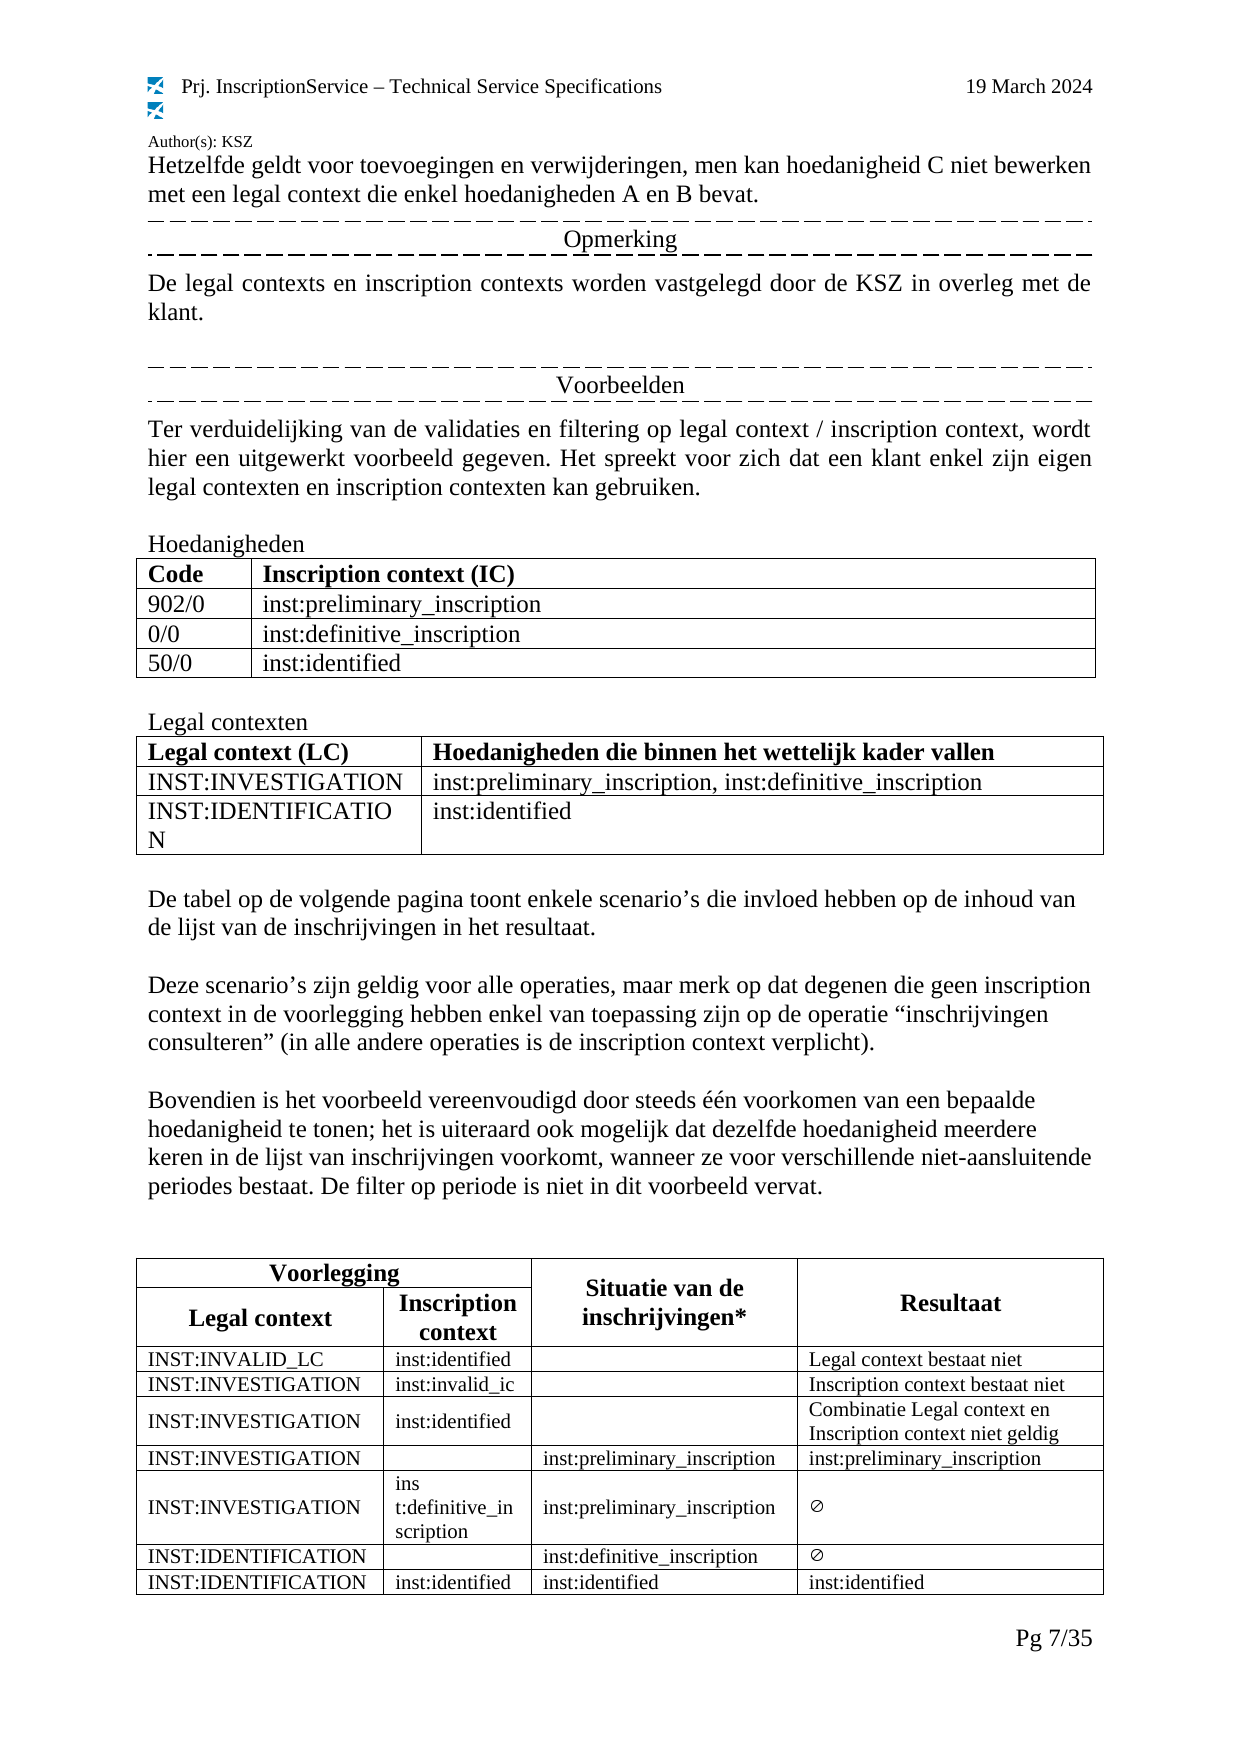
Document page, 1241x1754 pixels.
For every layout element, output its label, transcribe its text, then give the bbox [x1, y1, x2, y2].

table_header Hoedanigheden die binnen het wettelijk kader vallen [422, 737, 1103, 766]
table_cell inst:investigation [137, 1446, 383, 1470]
picture [147, 83, 164, 94]
table_cell inst:investigation [137, 767, 421, 795]
table_cell inst:definitive_inscription [532, 1545, 797, 1568]
table_cell [384, 1446, 531, 1470]
table_cell Inscription context [384, 1288, 531, 1346]
table_cell Legal context [137, 1288, 383, 1346]
table_cell inst:preliminary_inscription, inst:definitive_inscription [422, 767, 1103, 795]
table_cell inst:identification [137, 796, 421, 854]
table_cell inst:identified [798, 1570, 1103, 1594]
text Ter verduidelijking van de validaties en filtering op legal context / inscription context, wordt hier een uitgewerkt voorbeeld gegeven. Het spreekt voor zich dat een klant enkel zijn eigen legal contexten en inscription contexten kan gebruiken. [148, 414, 1092, 501]
text Legal contexten [148, 707, 1092, 736]
table_cell inst:invalid_lc [137, 1347, 383, 1371]
table_cell inst:identified [384, 1570, 531, 1594]
table_cell Legal context bestaat niet [798, 1347, 1103, 1371]
picture [147, 108, 164, 119]
table_cell [532, 1397, 797, 1445]
text De tabel op de volgende pagina toont enkele scenario’s die invloed hebben op de inhoud van de lijst van de inschrijvingen in het resultaat. [148, 884, 1092, 941]
table_cell Combinatie Legal context en Inscription context niet geldig [798, 1397, 1103, 1445]
table_header Situatie van de inschrijvingen* [532, 1259, 797, 1346]
table_cell inst:definitive_inscription [384, 1471, 531, 1543]
text Voorbeelden [148, 367, 1092, 402]
table_cell [532, 1347, 797, 1371]
table_header Voorlegging [137, 1259, 531, 1287]
table_header Code [137, 559, 251, 588]
table_cell [798, 1471, 1103, 1543]
table_cell inst:preliminary_inscription [252, 589, 1095, 618]
table_cell inst:identified [422, 796, 1103, 854]
table_cell inst:identified [532, 1570, 797, 1594]
table_cell inst:identified [252, 649, 1095, 677]
text Hoedanigheden [148, 529, 1092, 558]
table_cell inst:identified [384, 1397, 531, 1445]
table_cell inst:definitive_inscription [252, 619, 1095, 647]
table_cell inst:preliminary_inscription [532, 1446, 797, 1470]
table_cell Inscription context bestaat niet [798, 1372, 1103, 1396]
table_header Inscription context (IC) [252, 559, 1095, 588]
text Opmerking [148, 221, 1092, 256]
table_cell 50/0 [137, 649, 251, 677]
text Bovendien is het voorbeeld vereenvoudigd door steeds één voorkomen van een bepaalde hoedanigheid te tonen; het is uiteraard ook mogelijk dat dezelfde hoedanigheid meerdere keren in de lijst van inschrijvingen voorkomt, wanneer ze voor verschillende niet-aansluitende periodes bestaat. De filter op periode is niet in dit voorbeeld vervat. [148, 1085, 1092, 1200]
text Deze scenario’s zijn geldig voor alle operaties, maar merk op dat degenen die geen inscription context in de voorlegging hebben enkel van toepassing zijn op de operatie “inschrijvingen consulteren” (in alle andere operaties is de inscription context verplicht). [148, 970, 1092, 1056]
table_cell inst:identification [137, 1545, 383, 1568]
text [148, 151, 1092, 208]
table_cell [798, 1545, 1103, 1568]
table_cell inst:identified [384, 1347, 531, 1371]
table_cell 902/0 [137, 589, 251, 618]
table_cell [384, 1545, 531, 1568]
table_cell inst:preliminary_inscription [798, 1446, 1103, 1470]
table_cell inst:investigation [137, 1397, 383, 1445]
table_cell [532, 1372, 797, 1396]
table_cell inst:preliminary_inscription [532, 1471, 797, 1543]
table_cell inst:investigation [137, 1372, 383, 1396]
table_cell inst:invalid_ic [384, 1372, 531, 1396]
table_cell 0/0 [137, 619, 251, 647]
text De legal contexts en inscription contexts worden vastgelegd door de KSZ in overleg met de klant. [148, 268, 1092, 326]
table_header Resultaat [798, 1259, 1103, 1346]
table_cell inst:investigation [137, 1471, 383, 1543]
table_cell inst:identification [137, 1570, 383, 1594]
table_header Legal context (LC) [137, 737, 421, 766]
